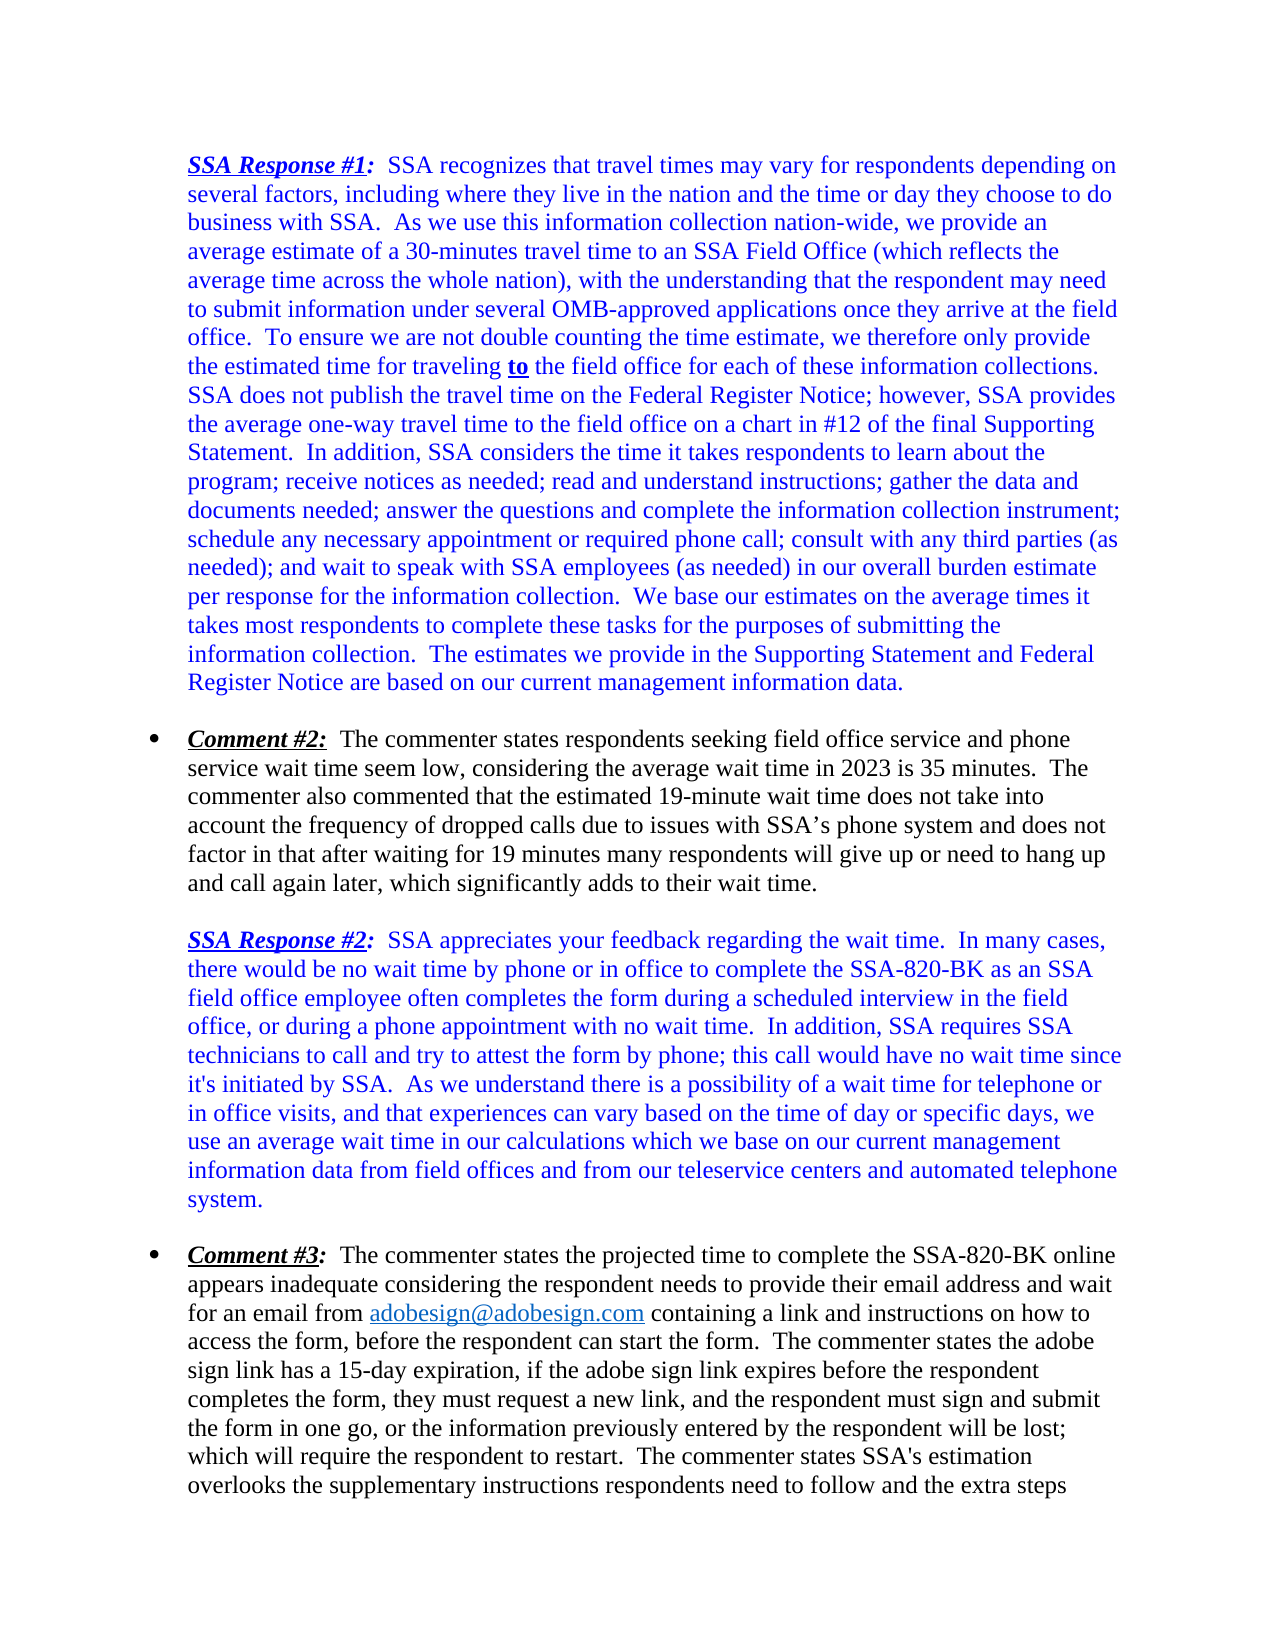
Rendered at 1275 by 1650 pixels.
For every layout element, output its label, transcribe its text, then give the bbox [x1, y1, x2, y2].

list SSA Response #2: SSA appreciates your feedback regarding the wait time. In many cases, there would be no wait time by phone or in office to complete the SSA-820-BK as an SSA field office employee often completes the form during a scheduled interview in the field office, or during a phone appointment with no wait time. In addition, SSA requires SSA technicians to call and try to attest the form by phone; this call would have no wait time since it's initiated by SSA. As we understand there is a possibility of a wait time for telephone or in office visits, and that experiences can vary based on the time of day or specific days, we use an average wait time in our calculations which we base on our current management information data from field offices and from our teleservice centers and automated telephone system. [187, 925, 1125, 1213]
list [150, 1240, 1125, 1499]
list SSA Response #1: SSA recognizes that travel times may vary for respondents depending on several factors, including where they live in the nation and the time or day they choose to do business with SSA. As we use this information collection nation-wide, we provide an average estimate of a 30-minutes travel time to an SSA Field Office (which reflects the average time across the whole nation), with the understanding that the respondent may need to submit information under several OMB-approved applications once they arrive at the field office. To ensure we are not double counting the time estimate, we therefore only provide the estimated time for traveling to the field office for each of these information collections. SSA does not publish the travel time on the Federal Register Notice; however, SSA provides the average one-way travel time to the field office on a chart in #12 of the final Supporting Statement. In addition, SSA considers the time it takes respondents to learn about the program; receive notices as needed; read and understand instructions; gather the data and documents needed; answer the questions and complete the information collection instrument; schedule any necessary appointment or required phone call; consult with any third parties (as needed); and wait to speak with SSA employees (as needed) in our overall burden estimate per response for the information collection. We base our estimates on the average times it takes most respondents to complete these tasks for the purposes of submitting the information collection. The estimates we provide in the Supporting Statement and Federal Register Notice are based on our current management information data. [187, 150, 1125, 696]
list Comment #2: The commenter states respondents seeking field office service and phone service wait time seem low, considering the average wait time in 2023 is 35 minutes. The commenter also commented that the estimated 19-minute wait time does not take into account the frequency of dropped calls due to issues with SSA’s phone system and does not factor in that after waiting for 19 minutes many respondents will give up or need to hang up and call again later, which significantly adds to their wait time. [150, 724, 1125, 896]
